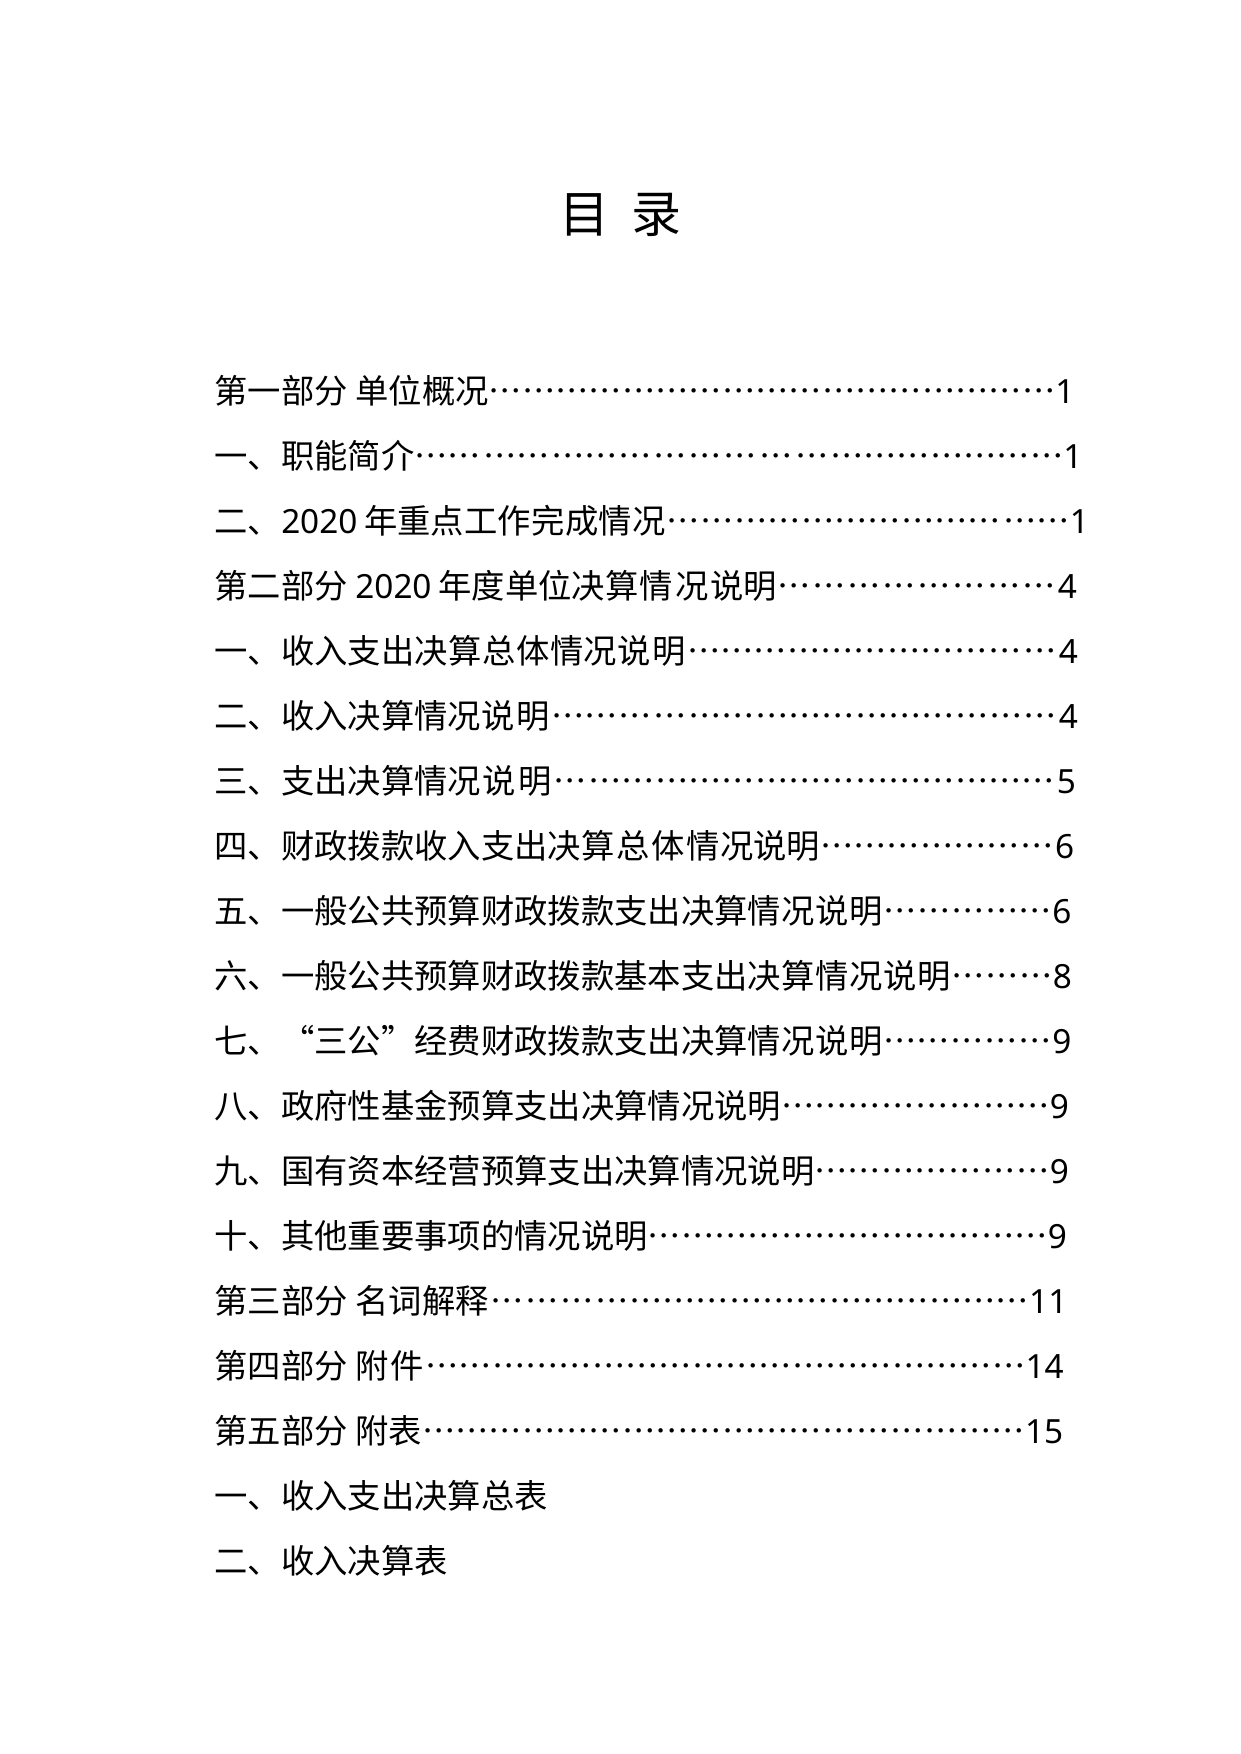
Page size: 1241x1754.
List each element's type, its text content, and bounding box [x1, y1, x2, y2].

text 四、财政拨款收入支出决算总体情况说明…………………6 [148, 812, 1092, 877]
text 第五部分 附表………………………………………………15 [148, 1397, 1092, 1462]
text 二、2020年重点工作完成情况………………………………1 [148, 487, 1092, 552]
text 七、“三公”经费财政拨款支出决算情况说明……………9 [148, 1007, 1092, 1072]
text 五、一般公共预算财政拨款支出决算情况说明……………6 [148, 877, 1092, 942]
text 第三部分 名词解释…………………………………………11 [148, 1267, 1092, 1332]
text 第一部分 单位概况……………………………………………1 [148, 357, 1092, 422]
text 十、其他重要事项的情况说明………………………………9 [148, 1202, 1092, 1267]
text 第四部分 附件………………………………………………14 [148, 1332, 1092, 1397]
text 二、收入决算情况说明………………………………………4 [148, 682, 1092, 747]
text 一、收入支出决算总表 [148, 1462, 1092, 1527]
text 一、职能简介…………………………………………………1 [148, 422, 1092, 487]
text 九、国有资本经营预算支出决算情况说明…………………9 [148, 1137, 1092, 1202]
text 二、收入决算表 [148, 1527, 1092, 1592]
text 一、收入支出决算总体情况说明……………………………4 [148, 617, 1092, 682]
text 目 录 [148, 162, 1092, 259]
text 八、政府性基金预算支出决算情况说明……………………9 [148, 1072, 1092, 1137]
text 三、支出决算情况说明………………………………………5 [148, 747, 1092, 812]
text 第二部分 2020年度单位决算情况说明……………………4 [148, 552, 1092, 617]
text 六、一般公共预算财政拨款基本支出决算情况说明………8 [148, 942, 1092, 1007]
